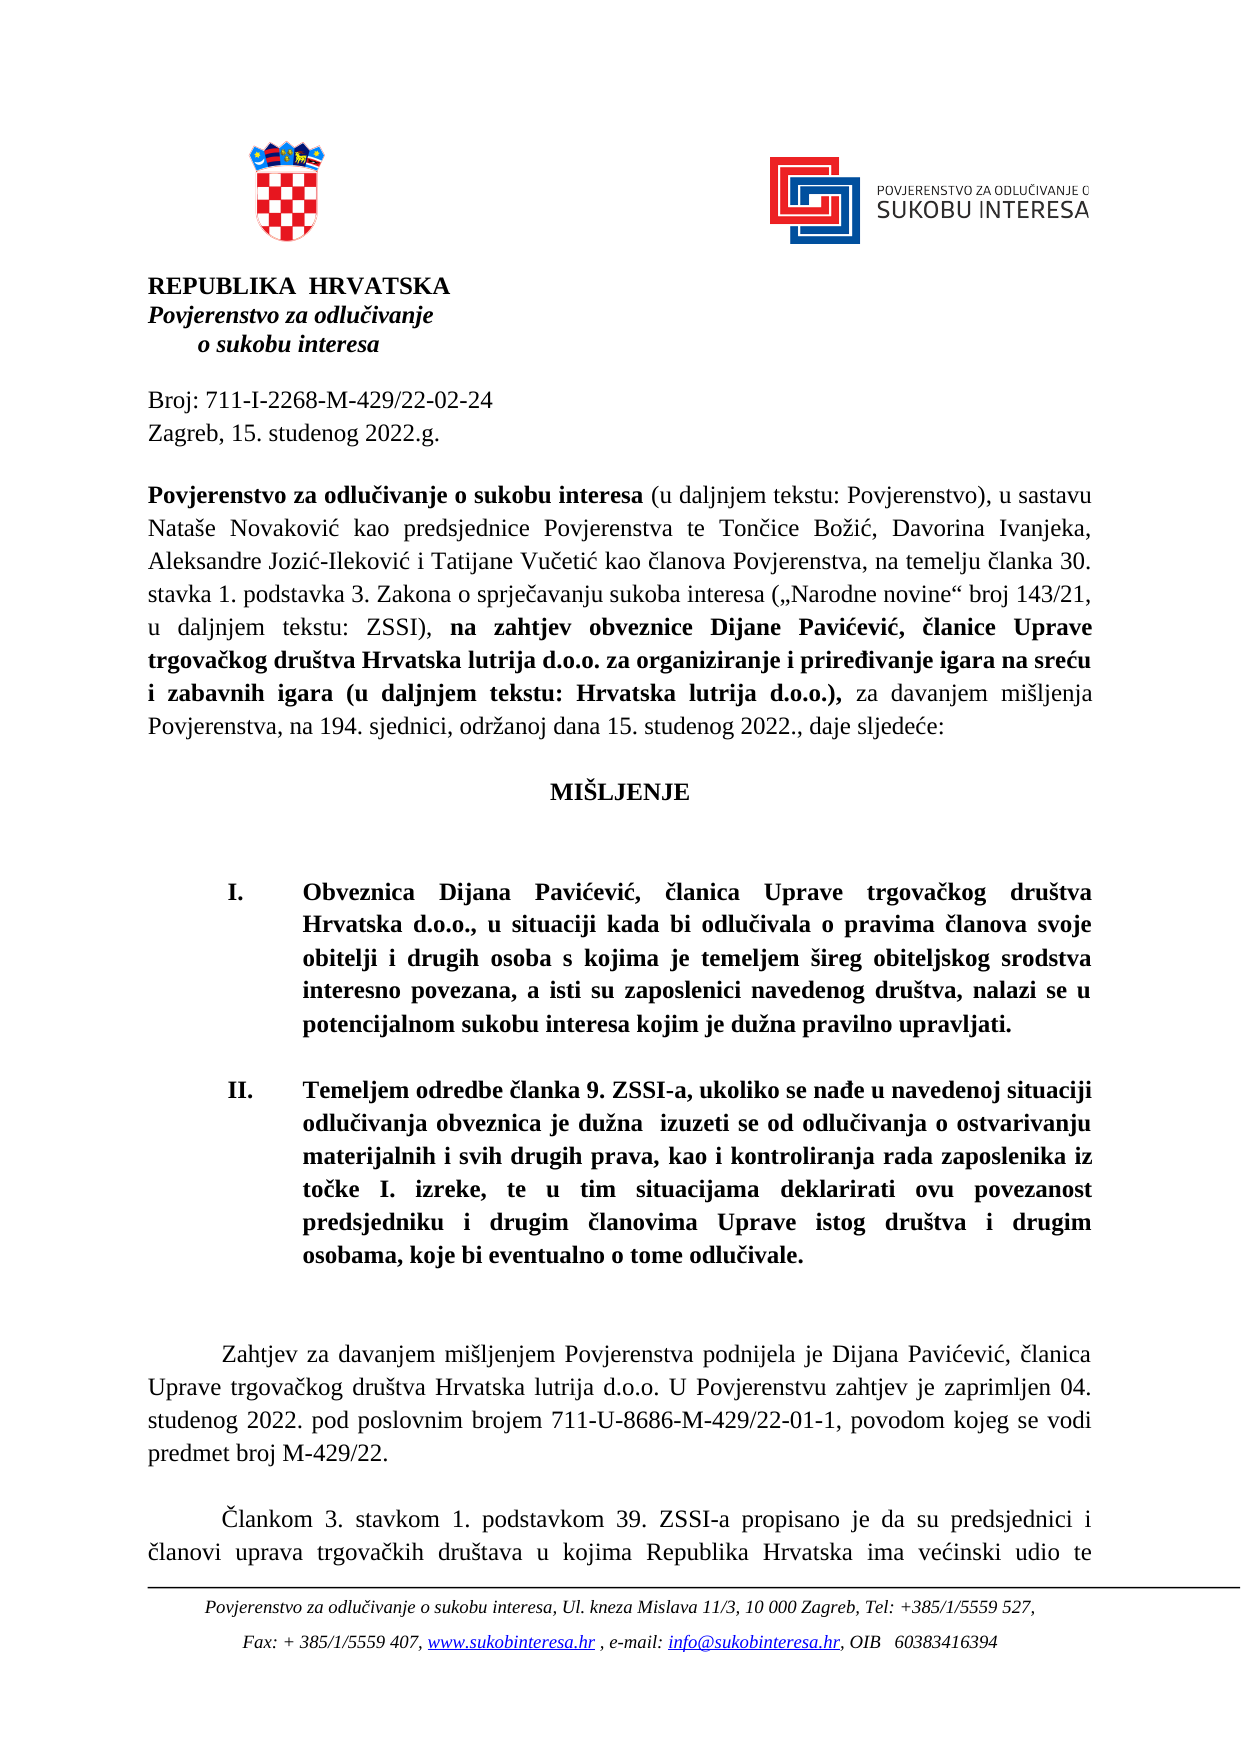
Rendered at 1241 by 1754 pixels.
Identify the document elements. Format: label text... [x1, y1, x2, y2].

list Obveznica Dijana Pavićević, članica Uprave trgovačkog društva Hrvatska d.o.o., u situaciji kada bi odlučivala o pravima članova svoje obitelji i drugih osoba s kojima je temeljem šireg obiteljskog srodstva interesno povezana, a isti su zaposlenici navedenog društva, nalazi se u potencijalnom sukobu interesa kojim je dužna pravilno upravljati. [227, 877, 1092, 1037]
picture [770, 157, 1089, 244]
text Zagreb, 15. studenog 2022.g. [148, 418, 1033, 447]
text Broj: 711-I-2268-M-429/22-02-24 [148, 386, 1092, 414]
text Povjerenstvo za odlučivanje o sukobu interesa (u daljnjem tekstu: Povjerenstvo), u sastavu Nataše Novaković kao predsjednice Povjerenstva te Tončice Božić, Davorina Ivanjeka, Aleksandre Jozić-Ileković i Tatijane Vučetić kao članova Povjerenstva, na temelju članka 30. stavka 1. podstavka 3. Zakona o sprječavanju sukoba interesa („Narodne novine“ broj 143/21, u daljnjem tekstu: ZSSI), na zahtjev obveznice Dijane Pavićević, članice Uprave trgovačkog društva Hrvatska lutrija d.o.o. za organiziranje i priređivanje igara na sreću i zabavnih igara (u daljnjem tekstu: Hrvatska lutrija d.o.o.), za davanjem mišljenja Povjerenstva, na 194. sjednici, održanoj dana 15. studenog 2022., daje sljedeće: [148, 480, 1092, 645]
text Povjerenstvo za odlučivanje o sukobu interesa (u daljnjem tekstu: Povjerenstvo), u sastavu Nataše Novaković kao predsjednice Povjerenstva te Tončice Božić, Davorina Ivanjeka, Aleksandre Jozić-Ileković i Tatijane Vučetić kao članova Povjerenstva, na temelju članka 30. stavka 1. podstavka 3. Zakona o sprječavanju sukoba interesa („Narodne novine“ broj 143/21, u daljnjem tekstu: ZSSI), na zahtjev obveznice Dijane Pavićević, članice Uprave trgovačkog društva Hrvatska lutrija d.o.o. za organiziranje i priređivanje igara na sreću i zabavnih igara (u daljnjem tekstu: Hrvatska lutrija d.o.o.), za davanjem mišljenja Povjerenstva, na 194. sjednici, održanoj dana 15. studenog 2022., daje sljedeće: [148, 674, 1092, 740]
text Zahtjev za davanjem mišljenjem Povjerenstva podnijela je Dijana Pavićević, članica Uprave trgovačkog društva Hrvatska lutrija d.o.o. U Povjerenstvu zahtjev je zaprimljen 04. studenog 2022. pod poslovnim brojem 711-U-8686-M-429/22-01-1, povodom kojeg se vodi predmet broj M-429/22. [148, 1339, 1092, 1467]
list Temeljem odredbe članka 9. ZSSI-a, ukoliko se nađe u navedenoj situaciji odlučivanja obveznica je dužna izuzeti se od odlučivanja o ostvarivanju materijalnih i svih drugih prava, kao i kontroliranja rada zaposlenika iz točke I. izreke, te u tim situacijama deklarirati ovu povezanost predsjedniku i drugim članovima Uprave istog društva i drugim osobama, koje bi eventualno o tome odlučivale. [227, 1075, 1092, 1268]
picture [246, 138, 330, 244]
text MIŠLJENJE [148, 777, 1092, 806]
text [148, 1504, 1093, 1566]
